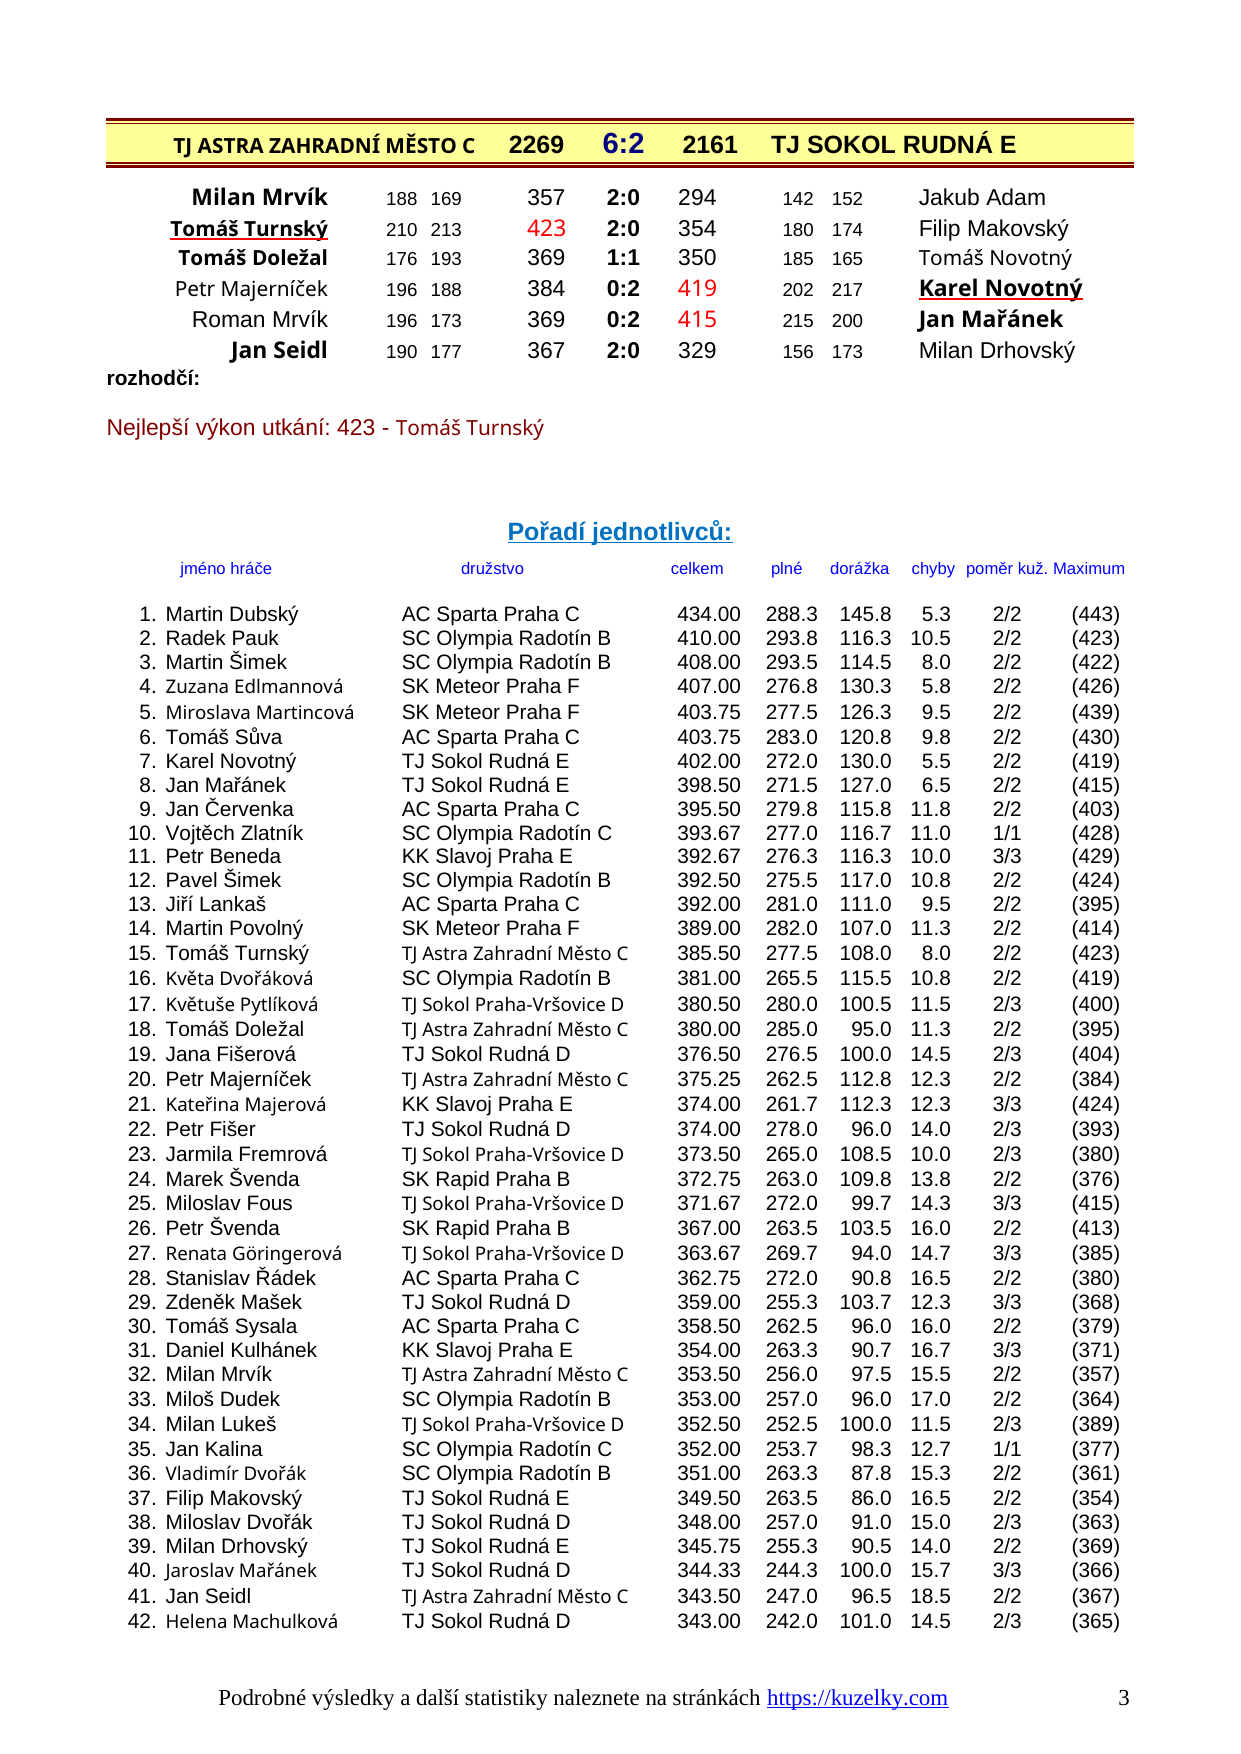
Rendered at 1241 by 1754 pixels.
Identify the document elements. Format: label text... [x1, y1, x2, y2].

text 24. Marek Švenda SK Rapid Praha B 372.75 263.0 109.8 13.8 2/2 (376) [106, 1167, 1134, 1191]
text 10. Vojtěch Zlatník SC Olympia Radotín C 393.67 277.0 116.7 11.0 1/1 (428) [106, 820, 1134, 844]
text 34. Milan Lukeš TJ Sokol Praha-Vršovice D 352.50 252.5 100.0 11.5 2/3 (389) [106, 1411, 1134, 1436]
text 41. Jan Seidl TJ Astra Zahradní Město C 343.50 247.0 96.5 18.5 2/2 (367) [106, 1583, 1134, 1609]
text Nejlepší výkon utkání: 423 - Tomáš Turnský [106, 413, 1134, 442]
text 17. Květuše Pytlíková TJ Sokol Praha-Vršovice D 380.50 280.0 100.5 11.5 2/3 (400) [106, 991, 1134, 1017]
text 7. Karel Novotný TJ Sokol Rudná E 402.00 272.0 130.0 5.5 2/2 (419) [106, 748, 1134, 772]
text 31. Daniel Kulhánek KK Slavoj Praha E 354.00 263.3 90.7 16.7 3/3 (371) [106, 1337, 1134, 1361]
text 21. Kateřina Majerová KK Slavoj Praha E 374.00 261.7 112.3 12.3 3/3 (424) [106, 1092, 1134, 1117]
text Jan Seidl 190 177 367 2:0 329 156 173 Milan Drhovský [106, 334, 1134, 366]
text Roman Mrvík 196 173 369 0:2 415 215 200 Jan Mařánek [106, 303, 1134, 334]
text 27. Renata Göringerová TJ Sokol Praha-Vršovice D 363.67 269.7 94.0 14.7 3/3 (385) [106, 1240, 1134, 1266]
text Tomáš Turnský 210 213 423 2:0 354 180 174 Filip Makovský [106, 212, 1134, 243]
text 38. Miloslav Dvořák TJ Sokol Rudná D 348.00 257.0 91.0 15.0 2/3 (363) [106, 1510, 1134, 1534]
text 20. Petr Majerníček TJ Astra Zahradní Město C 375.25 262.5 112.8 12.3 2/2 (384) [106, 1066, 1134, 1092]
text 29. Zdeněk Mašek TJ Sokol Rudná D 359.00 255.3 103.7 12.3 3/3 (368) [106, 1289, 1134, 1313]
text Milan Mrvík 188 169 357 2:0 294 142 152 Jakub Adam [106, 181, 1134, 212]
text 5. Miroslava Martincová SK Meteor Praha F 403.75 277.5 126.3 9.5 2/2 (439) [106, 699, 1134, 724]
text 19. Jana Fišerová TJ Sokol Rudná D 376.50 276.5 100.0 14.5 2/3 (404) [106, 1042, 1134, 1066]
text 15. Tomáš Turnský TJ Astra Zahradní Město C 385.50 277.5 108.0 8.0 2/2 (423) [106, 940, 1134, 966]
text 32. Milan Mrvík TJ Astra Zahradní Město C 353.50 256.0 97.5 15.5 2/2 (357) [106, 1361, 1134, 1387]
text 30. Tomáš Sysala AC Sparta Praha C 358.50 262.5 96.0 16.0 2/2 (379) [106, 1313, 1134, 1337]
text 22. Petr Fišer TJ Sokol Rudná D 374.00 278.0 96.0 14.0 2/3 (393) [106, 1117, 1134, 1141]
text 23. Jarmila Fremrová TJ Sokol Praha-Vršovice D 373.50 265.0 108.5 10.0 2/3 (380) [106, 1141, 1134, 1167]
text 13. Jiří Lankaš AC Sparta Praha C 392.00 281.0 111.0 9.5 2/2 (395) [106, 892, 1134, 916]
text 14. Martin Povolný SK Meteor Praha F 389.00 282.0 107.0 11.3 2/2 (414) [106, 916, 1134, 940]
text 18. Tomáš Doležal TJ Astra Zahradní Město C 380.00 285.0 95.0 11.3 2/2 (395) [106, 1017, 1134, 1042]
text 28. Stanislav Řádek AC Sparta Praha C 362.75 272.0 90.8 16.5 2/2 (380) [106, 1266, 1134, 1289]
text 33. Miloš Dudek SC Olympia Radotín B 353.00 257.0 96.0 17.0 2/2 (364) [106, 1387, 1134, 1411]
text TJ Astra Zahradní Město C 2269 6:2 2161 TJ Sokol Rudná E [106, 124, 1134, 162]
text 3. Martin Šimek SC Olympia Radotín B 408.00 293.5 114.5 8.0 2/2 (422) [106, 649, 1134, 673]
text 40. Jaroslav Mařánek TJ Sokol Rudná D 344.33 244.3 100.0 15.7 3/3 (366) [106, 1558, 1134, 1583]
text 2. Radek Pauk SC Olympia Radotín B 410.00 293.8 116.3 10.5 2/2 (423) [106, 626, 1134, 649]
text Pořadí jednotlivců: [94, 517, 1145, 546]
text 35. Jan Kalina SC Olympia Radotín C 352.00 253.7 98.3 12.7 1/1 (377) [106, 1436, 1134, 1460]
text 26. Petr Švenda SK Rapid Praha B 367.00 263.5 103.5 16.0 2/2 (413) [106, 1216, 1134, 1240]
text 12. Pavel Šimek SC Olympia Radotín B 392.50 275.5 117.0 10.8 2/2 (424) [106, 868, 1134, 892]
text 39. Milan Drhovský TJ Sokol Rudná E 345.75 255.3 90.5 14.0 2/2 (369) [106, 1534, 1134, 1558]
text jméno hráče družstvo celkem plné dorážka chyby poměr kuž. Maximum [106, 558, 1134, 578]
text Petr Majerníček 196 188 384 0:2 419 202 217 Karel Novotný [106, 272, 1134, 303]
text 37. Filip Makovský TJ Sokol Rudná E 349.50 263.5 86.0 16.5 2/2 (354) [106, 1486, 1134, 1510]
text rozhodčí: [106, 366, 1134, 389]
text 11. Petr Beneda KK Slavoj Praha E 392.67 276.3 116.3 10.0 3/3 (429) [106, 844, 1134, 868]
text 16. Květa Dvořáková SC Olympia Radotín B 381.00 265.5 115.5 10.8 2/2 (419) [106, 966, 1134, 991]
text 6. Tomáš Sůva AC Sparta Praha C 403.75 283.0 120.8 9.8 2/2 (430) [106, 724, 1134, 748]
text Tomáš Doležal 176 193 369 1:1 350 185 165 Tomáš Novotný [106, 243, 1134, 272]
text 1. Martin Dubský AC Sparta Praha C 434.00 288.3 145.8 5.3 2/2 (443) [106, 602, 1134, 626]
text 4. Zuzana Edlmannová SK Meteor Praha F 407.00 276.8 130.3 5.8 2/2 (426) [106, 673, 1134, 699]
text 9. Jan Červenka AC Sparta Praha C 395.50 279.8 115.8 11.8 2/2 (403) [106, 796, 1134, 820]
text 42. Helena Machulková TJ Sokol Rudná D 343.00 242.0 101.0 14.5 2/3 (365) [106, 1609, 1134, 1634]
text 25. Miloslav Fous TJ Sokol Praha-Vršovice D 371.67 272.0 99.7 14.3 3/3 (415) [106, 1191, 1134, 1216]
text 8. Jan Mařánek TJ Sokol Rudná E 398.50 271.5 127.0 6.5 2/2 (415) [106, 772, 1134, 796]
text 36. Vladimír Dvořák SC Olympia Radotín B 351.00 263.3 87.8 15.3 2/2 (361) [106, 1460, 1134, 1486]
